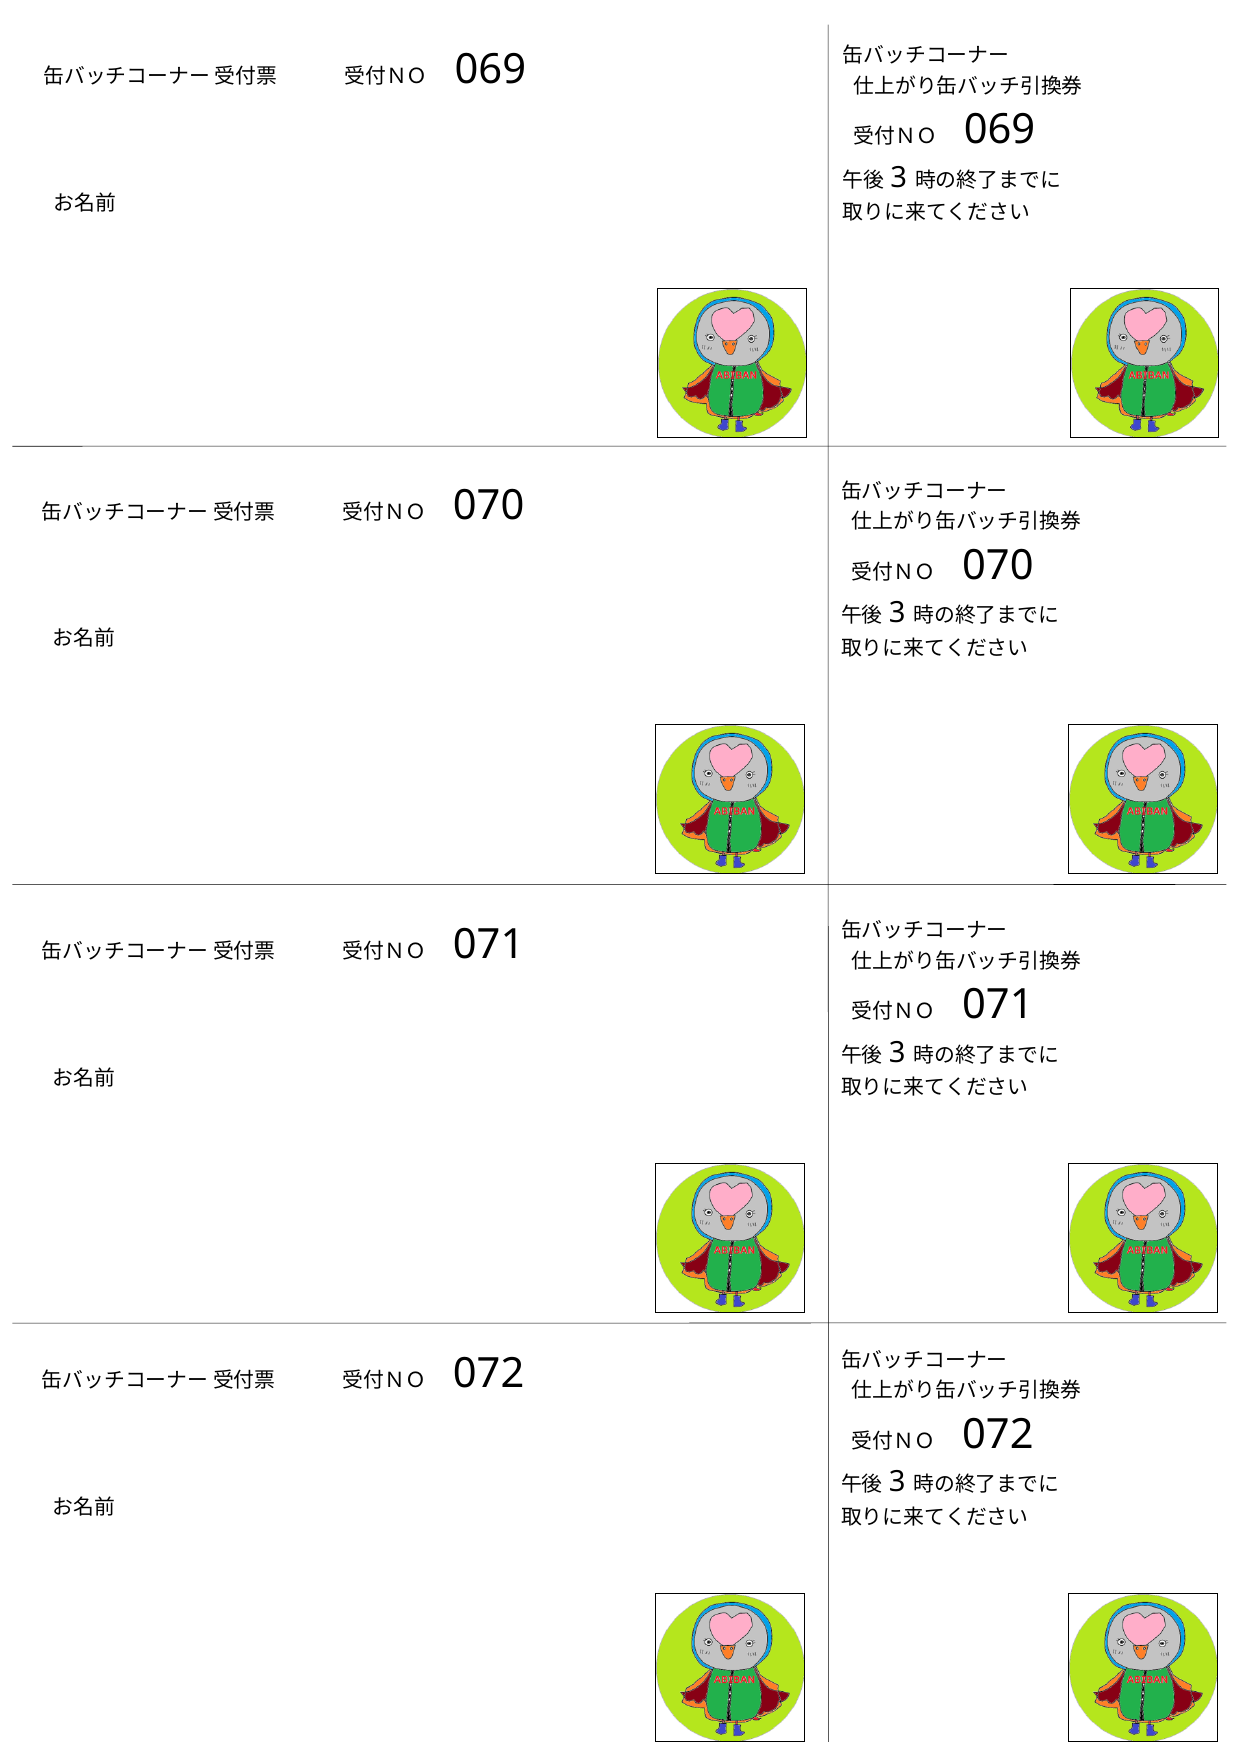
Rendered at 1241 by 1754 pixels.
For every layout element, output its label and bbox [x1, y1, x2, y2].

picture [658, 289, 806, 437]
picture [656, 725, 804, 873]
picture [656, 1164, 804, 1312]
picture [656, 1594, 804, 1741]
picture [1069, 1594, 1217, 1741]
picture [1069, 725, 1217, 873]
picture [1069, 1164, 1217, 1312]
picture [1071, 289, 1218, 437]
